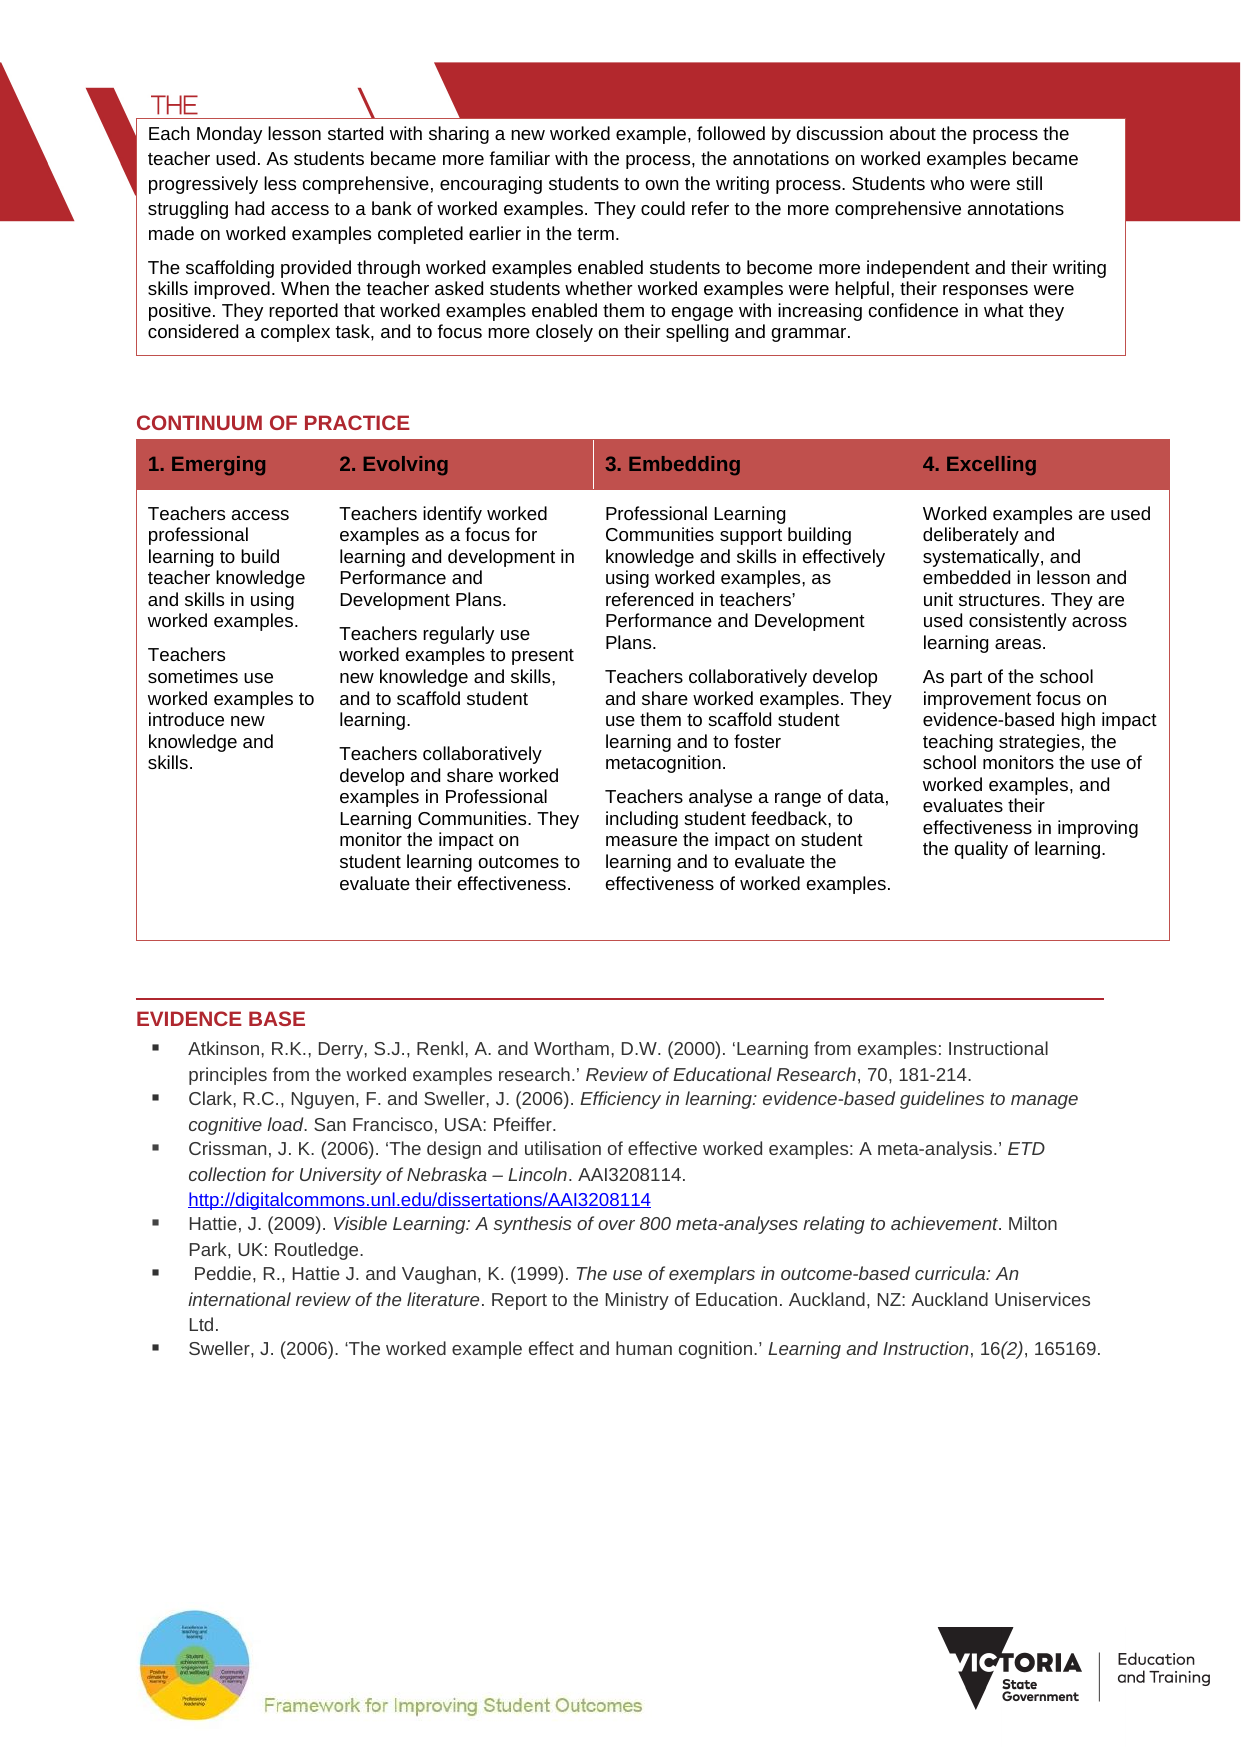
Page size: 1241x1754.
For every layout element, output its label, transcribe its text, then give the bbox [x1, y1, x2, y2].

list Atkinson, R.K., Derry, S.J., Renkl, A. and Wortham, D.W. (2000). ‘Learning from examples: Instructional principles from the worked examples research.’ Review of Educational Research, 70, 181-214. [151, 1035, 1104, 1085]
list Crissman, J. K. (2006). ‘The design and utilisation of effective worked examples: A meta-analysis.’ ETD collection for University of Nebraska – Lincoln. AAI3208114. [151, 1135, 1104, 1185]
table_cell Teachers identify worked examples as a focus for learning and development in Performance and Development Plans. Teachers regularly use worked examples to present new knowledge and skills, and to scaffold student learning. Teachers collaboratively develop and share worked examples in Professional Learning Communities. They monitor the impact on student learning outcomes to evaluate their effectiveness. [328, 490, 593, 940]
list http://digitalcommons.unl.edu/dissertations/AAI3208114 [188, 1185, 1104, 1210]
list Clark, R.C., Nguyen, F. and Sweller, J. (2006). Efficiency in learning: evidence-based guidelines to manage cognitive load. San Francisco, USA: Pfeiffer. [151, 1085, 1104, 1135]
subtitle Evidence Base [136, 1000, 1104, 1031]
table_header 3. Embedding [594, 440, 911, 489]
table_cell Teachers access professional learning to build teacher knowledge and skills in using worked examples. Teachers sometimes use worked examples to introduce new knowledge and skills. [137, 490, 328, 940]
table_header 4. Excelling [911, 440, 1169, 489]
picture [135, 1602, 657, 1733]
list Hattie, J. (2009). Visible Learning: A synthesis of over 800 meta-analyses relating to achievement. Milton Park, UK: Routledge. [151, 1210, 1104, 1260]
picture [925, 1627, 1241, 1747]
list Sweller, J. (2006). ‘The worked example effect and human cognition.’ Learning and Instruction, 16(2), 165169. [151, 1335, 1104, 1360]
picture [0, 0, 1241, 329]
table_cell Professional Learning Communities support building knowledge and skills in effectively using worked examples, as referenced in teachers’ Performance and Development Plans. Teachers collaboratively develop and share worked examples. They use them to scaffold student learning and to foster metacognition. Teachers analyse a range of data, including student feedback, to measure the impact on student learning and to evaluate the effectiveness of worked examples. [594, 490, 911, 940]
table_header 1. Emerging [137, 440, 328, 489]
list Peddie, R., Hattie J. and Vaughan, K. (1999). The use of exemplars in outcome-based curricula: An international review of the literature. Report to the Ministry of Education. Auckland, NZ: Auckland Uniservices Ltd. [151, 1260, 1104, 1335]
table_cell Worked examples are used deliberately and systematically, and embedded in lesson and unit structures. They are used consistently across learning areas. As part of the school improvement focus on evidence-based high impact teaching strategies, the school monitors the use of worked examples, and evaluates their effectiveness in improving the quality of learning. [911, 490, 1169, 940]
table_header 2. Evolving [328, 440, 593, 489]
subtitle Continuum of practice [136, 409, 1104, 434]
